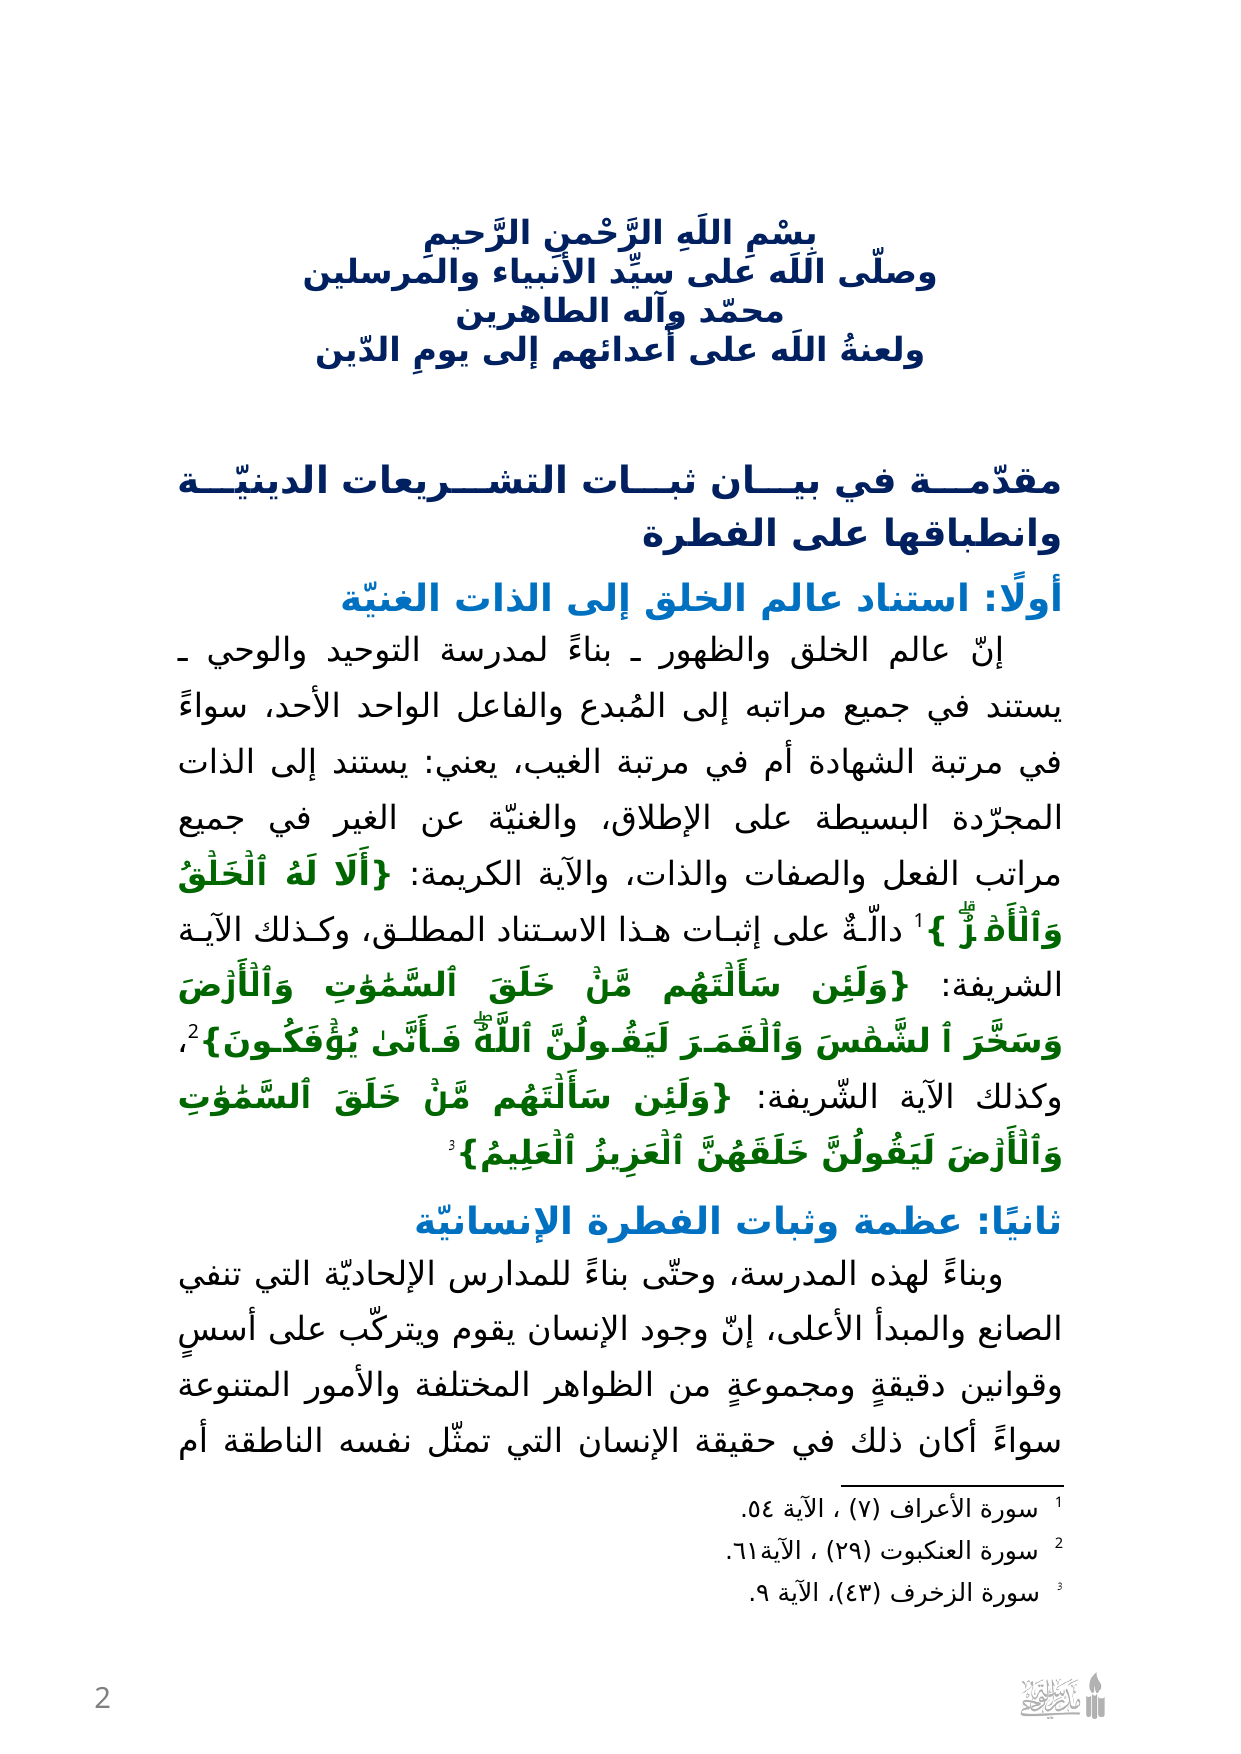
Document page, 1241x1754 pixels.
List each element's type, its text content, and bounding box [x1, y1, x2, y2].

text وصلّى اللَه على سيِّد الأنبياء والمرسلين [177, 252, 1063, 291]
text محمّد وآله الطاهرين [177, 291, 1063, 330]
picture [1020, 1672, 1105, 1719]
title ثانيًا: عظمة وثبات الفطرة الإنسانيّة [177, 1199, 1063, 1243]
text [177, 1252, 1063, 1475]
title مقدّمة في بيان ثبات التشريعات الدينيّة وانطباقها على الفطرة [177, 459, 1063, 555]
text ولعنةُ اللَه على أَعدائهم إلى يومِ الدّين [177, 330, 1063, 369]
text بِسْمِ اللَهِ الرَّحْمنِ الرَّحيمِ [177, 213, 1063, 252]
title أولًا: استناد عالم الخلق إلى الذات الغنيّة [177, 576, 1063, 620]
text إنّ عالم الخلق والظهور ـ بناءً لمدرسة التوحيد والوحي ـ يستند في جميع مراتبه إلى المُبدع والفاعل الواحد الأحد، سواءً في مرتبة الشهادة أم في مرتبة الغيب، يعني: يستند إلى الذات المجرّدة البسيطة على الإطلاق، والغنيّة عن الغير في جميع مراتب الفعل والصفات والذات، والآية الكريمة: {أَلَا لَهُ ٱلۡخَلۡقُ وَٱلۡأَمۡرُۗ } دالّةٌ على إثبات هذا الاستناد المطلق، وكذلك الآية الشريفة: {وَلَئِن سَأَلۡتَهُم مَّنۡ خَلَقَ ٱلسَّمَٰوَٰتِ وَٱلۡأَرۡضَ وَسَخَّرَ ٱلشَّمۡسَ وَٱلۡقَمَرَ لَيَقُولُنَّ ٱللَّهُۖ فَأَنَّىٰ يُؤۡفَكُونَ}، وكذلك الآية الشّريفة: {وَلَئِن سَأَلۡتَهُم مَّنۡ خَلَقَ ٱلسَّمَٰوَٰتِ وَٱلۡأَرۡضَ لَيَقُولُنَّ خَلَقَهُنَّ ٱلۡعَزِيزُ ٱلۡعَلِيمُ} [177, 628, 1063, 1187]
